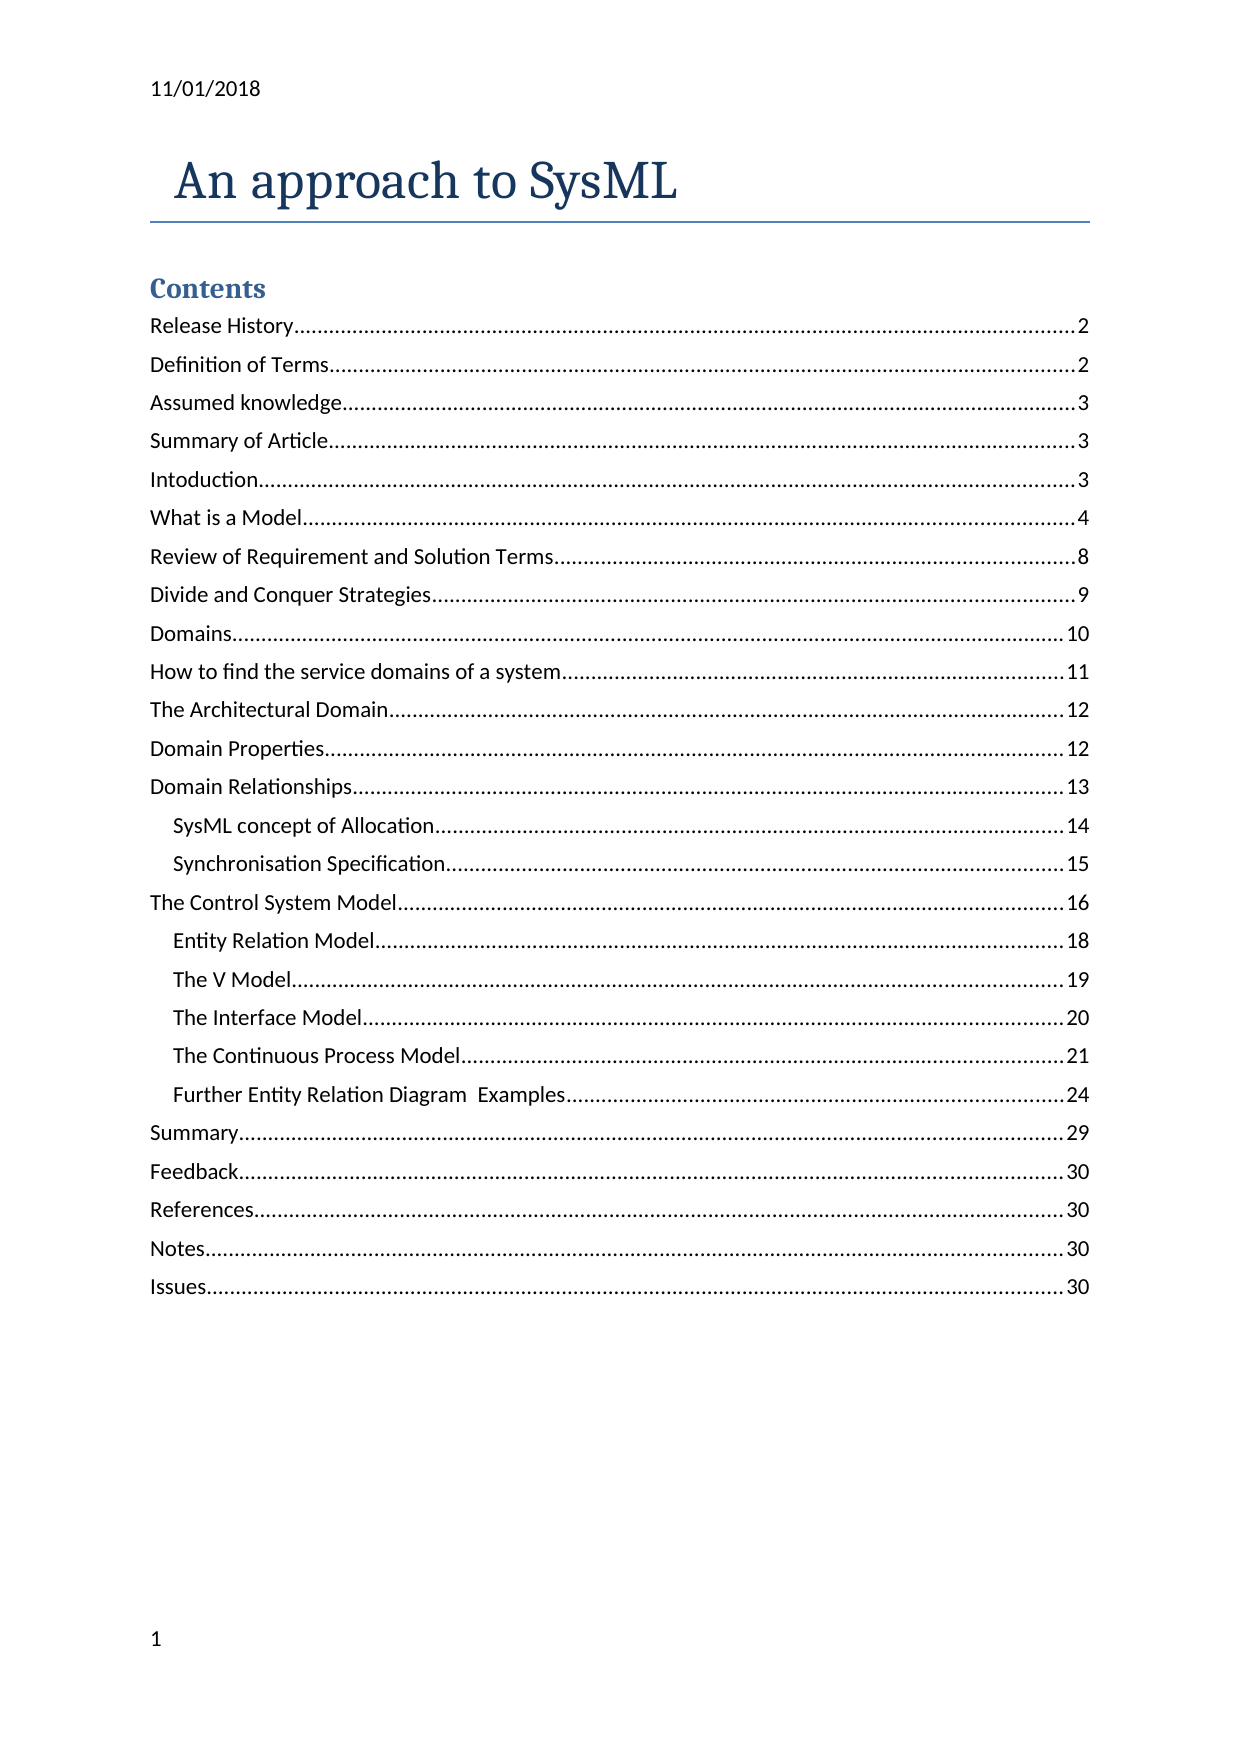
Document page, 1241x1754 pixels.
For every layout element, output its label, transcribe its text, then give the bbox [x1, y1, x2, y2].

title An approach to SysML [150, 150, 1090, 221]
